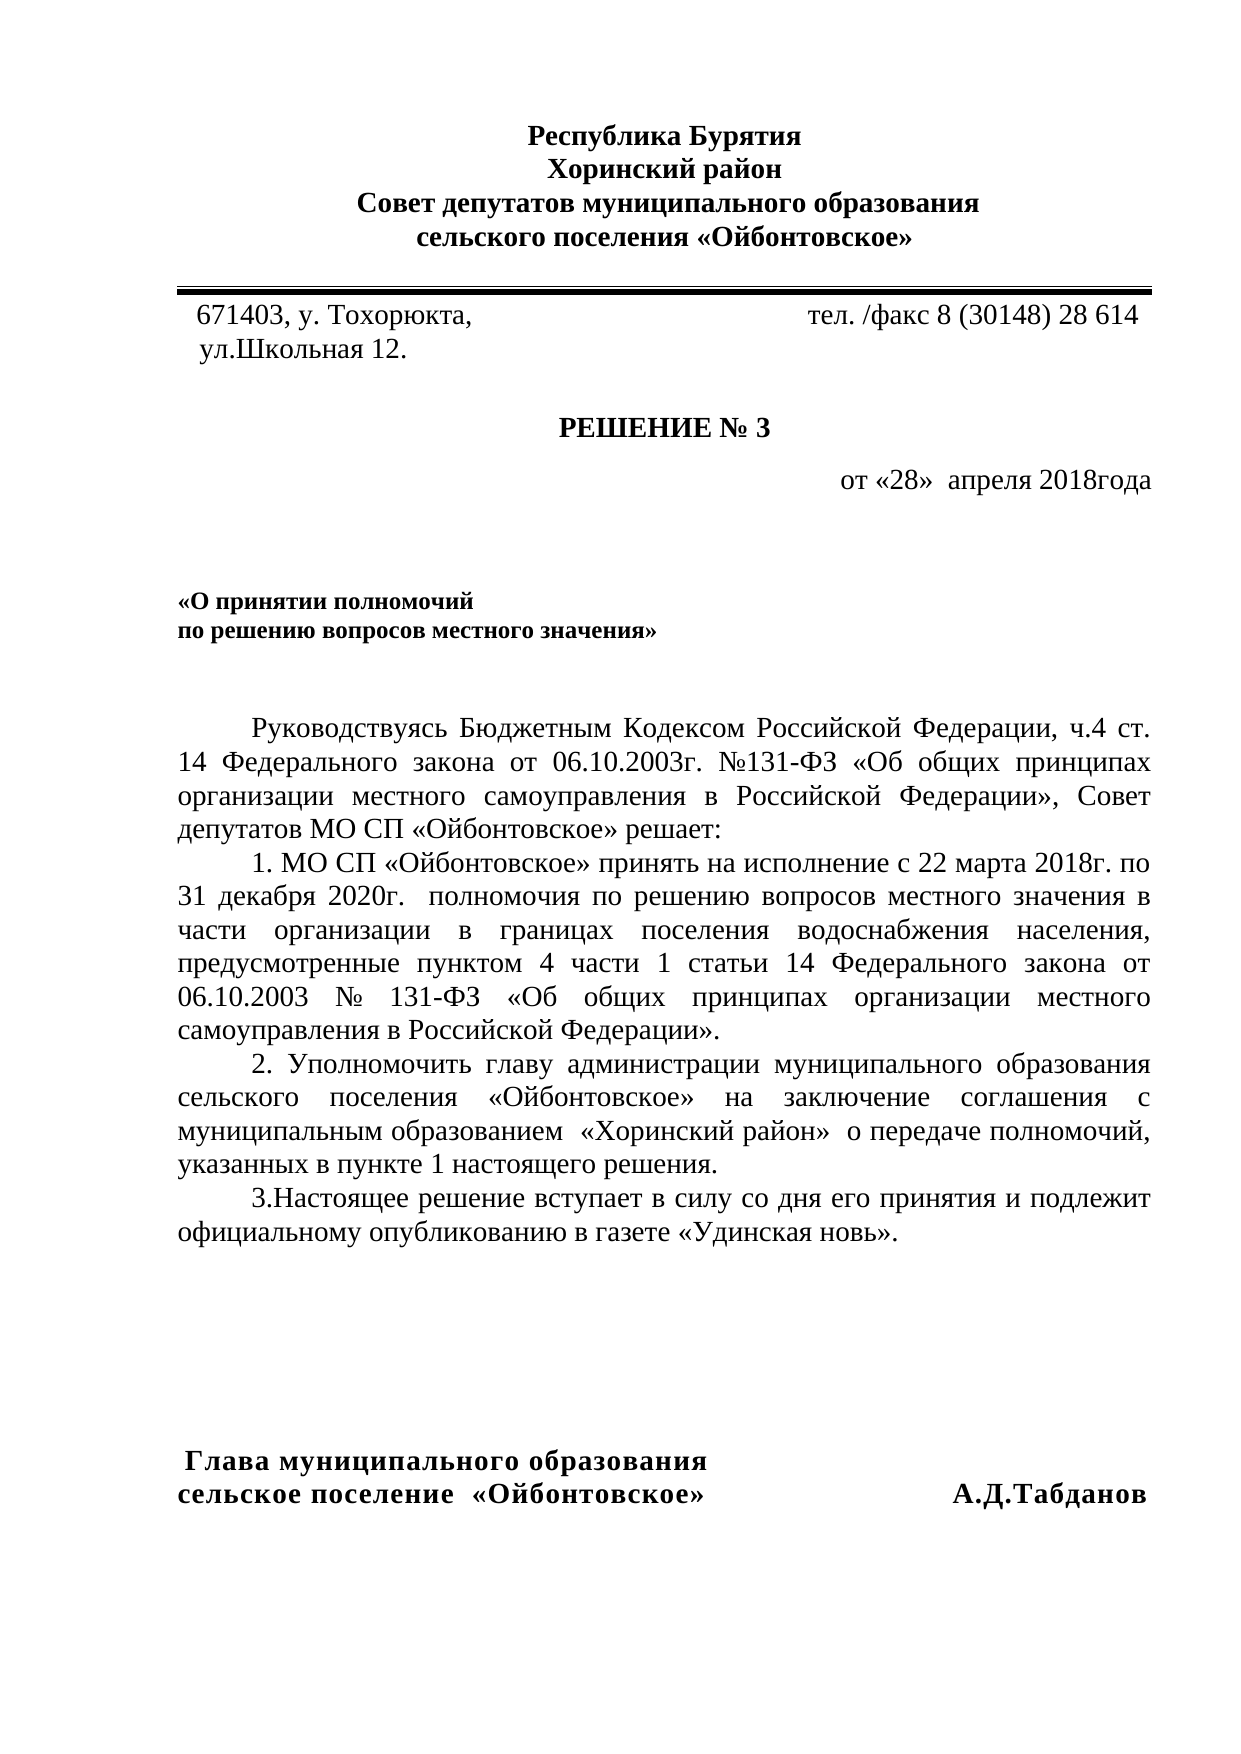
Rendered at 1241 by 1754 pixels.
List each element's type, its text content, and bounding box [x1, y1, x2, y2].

text Республика Бурятия [177, 118, 1152, 152]
text «О принятии полномочий [177, 586, 1152, 615]
text ул.Школьная 12. [177, 331, 1152, 364]
text РЕШЕНИЕ № 3 [177, 410, 1152, 443]
text 2. Уполномочить главу администрации муниципального образования сельского поселения «Ойбонтовское» на заключение соглашения с муниципальным образованием «Хоринский район» о передаче полномочий, указанных в пункте 1 настоящего решения. [177, 1046, 1152, 1180]
text сельское поселение «Ойбонтовское» А.Д.Табданов [177, 1476, 1152, 1510]
text сельского поселения «Ойбонтовское» [177, 219, 1152, 252]
text 1. МО СП «Ойбонтовское» принять на исполнение с 22 марта 2018г. по 31 декабря 2020г. полномочия по решению вопросов местного значения в части организации в границах поселения водоснабжения населения, предусмотренные пунктом 4 части 1 статьи 14 Федерального закона от 06.10.2003 № 131-ФЗ «Об общих принципах организации местного самоуправления в Российской Федерации». [177, 845, 1152, 1046]
text 671403, у. Тохорюкта, тел. /факс 8 (30148) 28 614 [177, 295, 1152, 331]
text Хоринский район [177, 152, 1152, 185]
text Руководствуясь Бюджетным Кодексом Российской Федерации, ч.4 ст. 14 Федерального закона от 06.10.2003г. №131-ФЗ «Об общих принципах организации местного самоуправления в Российской Федерации», Совет депутатов МО СП «Ойбонтовское» решает: [177, 711, 1152, 845]
text 3.Настоящее решение вступает в силу со дня его принятия и подлежит официальному опубликованию в газете «Удинская новь». [177, 1180, 1152, 1247]
text Совет депутатов муниципального образования [177, 185, 1152, 219]
text Глава муниципального образования [177, 1443, 1152, 1476]
text по решению вопросов местного значения» [177, 615, 1152, 643]
text от «28» апреля 2018года [177, 462, 1152, 496]
